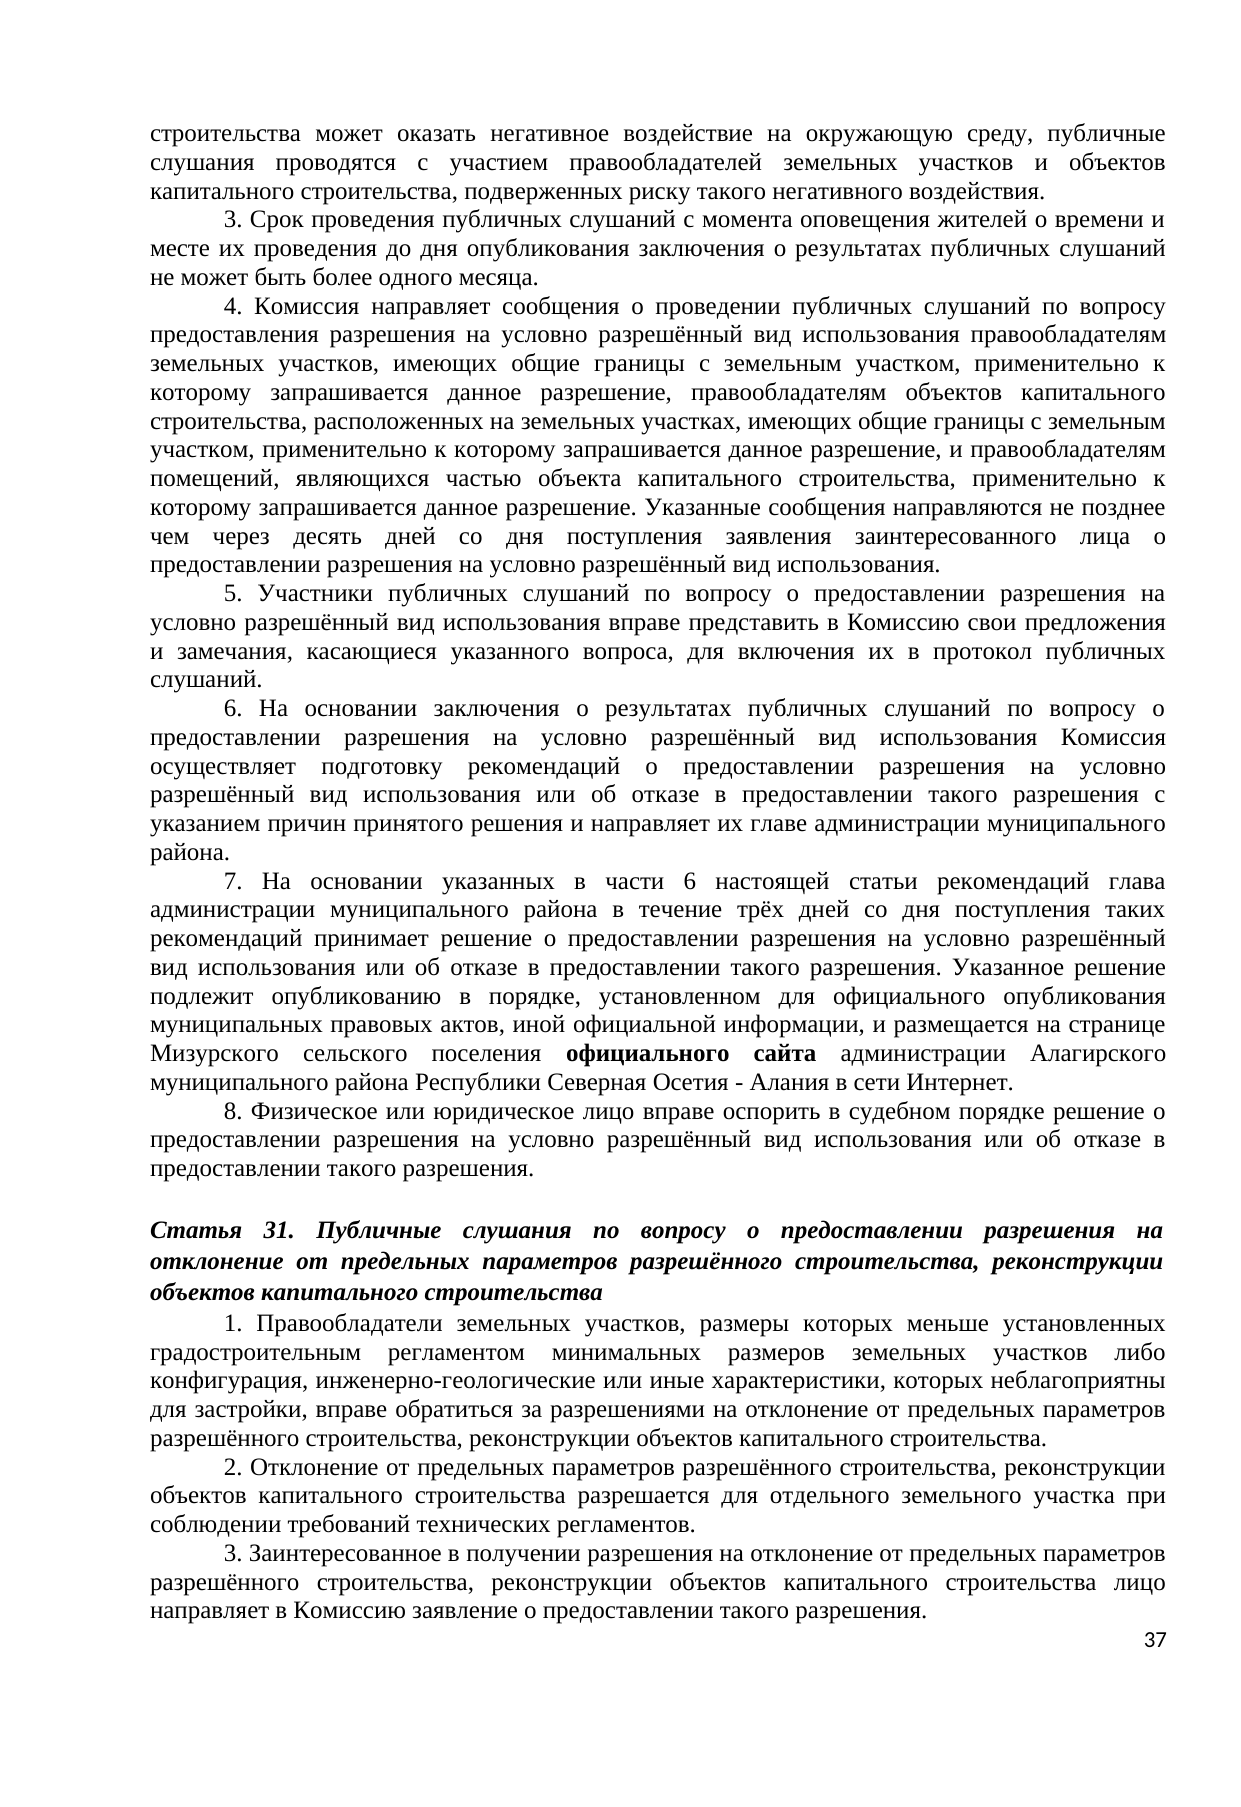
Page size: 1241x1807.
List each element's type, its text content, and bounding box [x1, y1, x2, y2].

subtitle Статья 31. Публичные слушания по вопросу о предоставлении разрешения на отклонение от предельных параметров разрешённого строительства, реконструкции объектов капитального строительства [150, 1215, 1167, 1306]
text 3. Срок проведения публичных слушаний с момента оповещения жителей о времени и месте их проведения до дня опубликования заключения о результатах публичных слушаний не может быть более одного месяца. [150, 204, 1167, 291]
text 6. На основании заключения о результатах публичных слушаний по вопросу о предоставлении разрешения на условно разрешённый вид использования Комиссия осуществляет подготовку рекомендаций о предоставлении разрешения на условно разрешённый вид использования или об отказе в предоставлении такого разрешения с указанием причин принятого решения и направляет их главе администрации муниципального района. [150, 693, 1167, 866]
text 7. На основании указанных в части 6 настоящей статьи рекомендаций глава администрации муниципального района в течение трёх дней со дня поступления таких рекомендаций принимает решение о предоставлении разрешения на условно разрешённый вид использования или об отказе в предоставлении такого разрешения. Указанное решение подлежит опубликованию в порядке, установленном для официального опубликования муниципальных правовых актов, иной официальной информации, и размещается на странице Мизурского сельского поселения официального сайта администрации Алагирского муниципального района Республики Северная Осетия - Алания в сети Интернет. [150, 866, 1167, 1096]
text 1. Правообладатели земельных участков, размеры которых меньше установленных градостроительным регламентом минимальных размеров земельных участков либо конфигурация, инженерно-геологические или иные характеристики, которых неблагоприятны для застройки, вправе обратиться за разрешениями на отклонение от предельных параметров разрешённого строительства, реконструкции объектов капитального строительства. [150, 1308, 1167, 1452]
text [150, 118, 1167, 204]
text 8. Физическое или юридическое лицо вправе оспорить в судебном порядке решение о предоставлении разрешения на условно разрешённый вид использования или об отказе в предоставлении такого разрешения. [150, 1096, 1167, 1182]
text 5. Участники публичных слушаний по вопросу о предоставлении разрешения на условно разрешённый вид использования вправе представить в Комиссию свои предложения и замечания, касающиеся указанного вопроса, для включения их в протокол публичных слушаний. [150, 578, 1167, 693]
text 2. Отклонение от предельных параметров разрешённого строительства, реконструкции объектов капитального строительства разрешается для отдельного земельного участка при соблюдении требований технических регламентов. [150, 1452, 1167, 1538]
text 3. Заинтересованное в получении разрешения на отклонение от предельных параметров разрешённого строительства, реконструкции объектов капитального строительства лицо направляет в Комиссию заявление о предоставлении такого разрешения. [150, 1538, 1167, 1624]
text 4. Комиссия направляет сообщения о проведении публичных слушаний по вопросу предоставления разрешения на условно разрешённый вид использования правообладателям земельных участков, имеющих общие границы с земельным участком, применительно к которому запрашивается данное разрешение, правообладателям объектов капитального строительства, расположенных на земельных участках, имеющих общие границы с земельным участком, применительно к которому запрашивается данное разрешение, и правообладателям помещений, являющихся частью объекта капитального строительства, применительно к которому запрашивается данное разрешение. Указанные сообщения направляются не позднее чем через десять дней со дня поступления заявления заинтересованного лица о предоставлении разрешения на условно разрешённый вид использования. [150, 291, 1167, 578]
